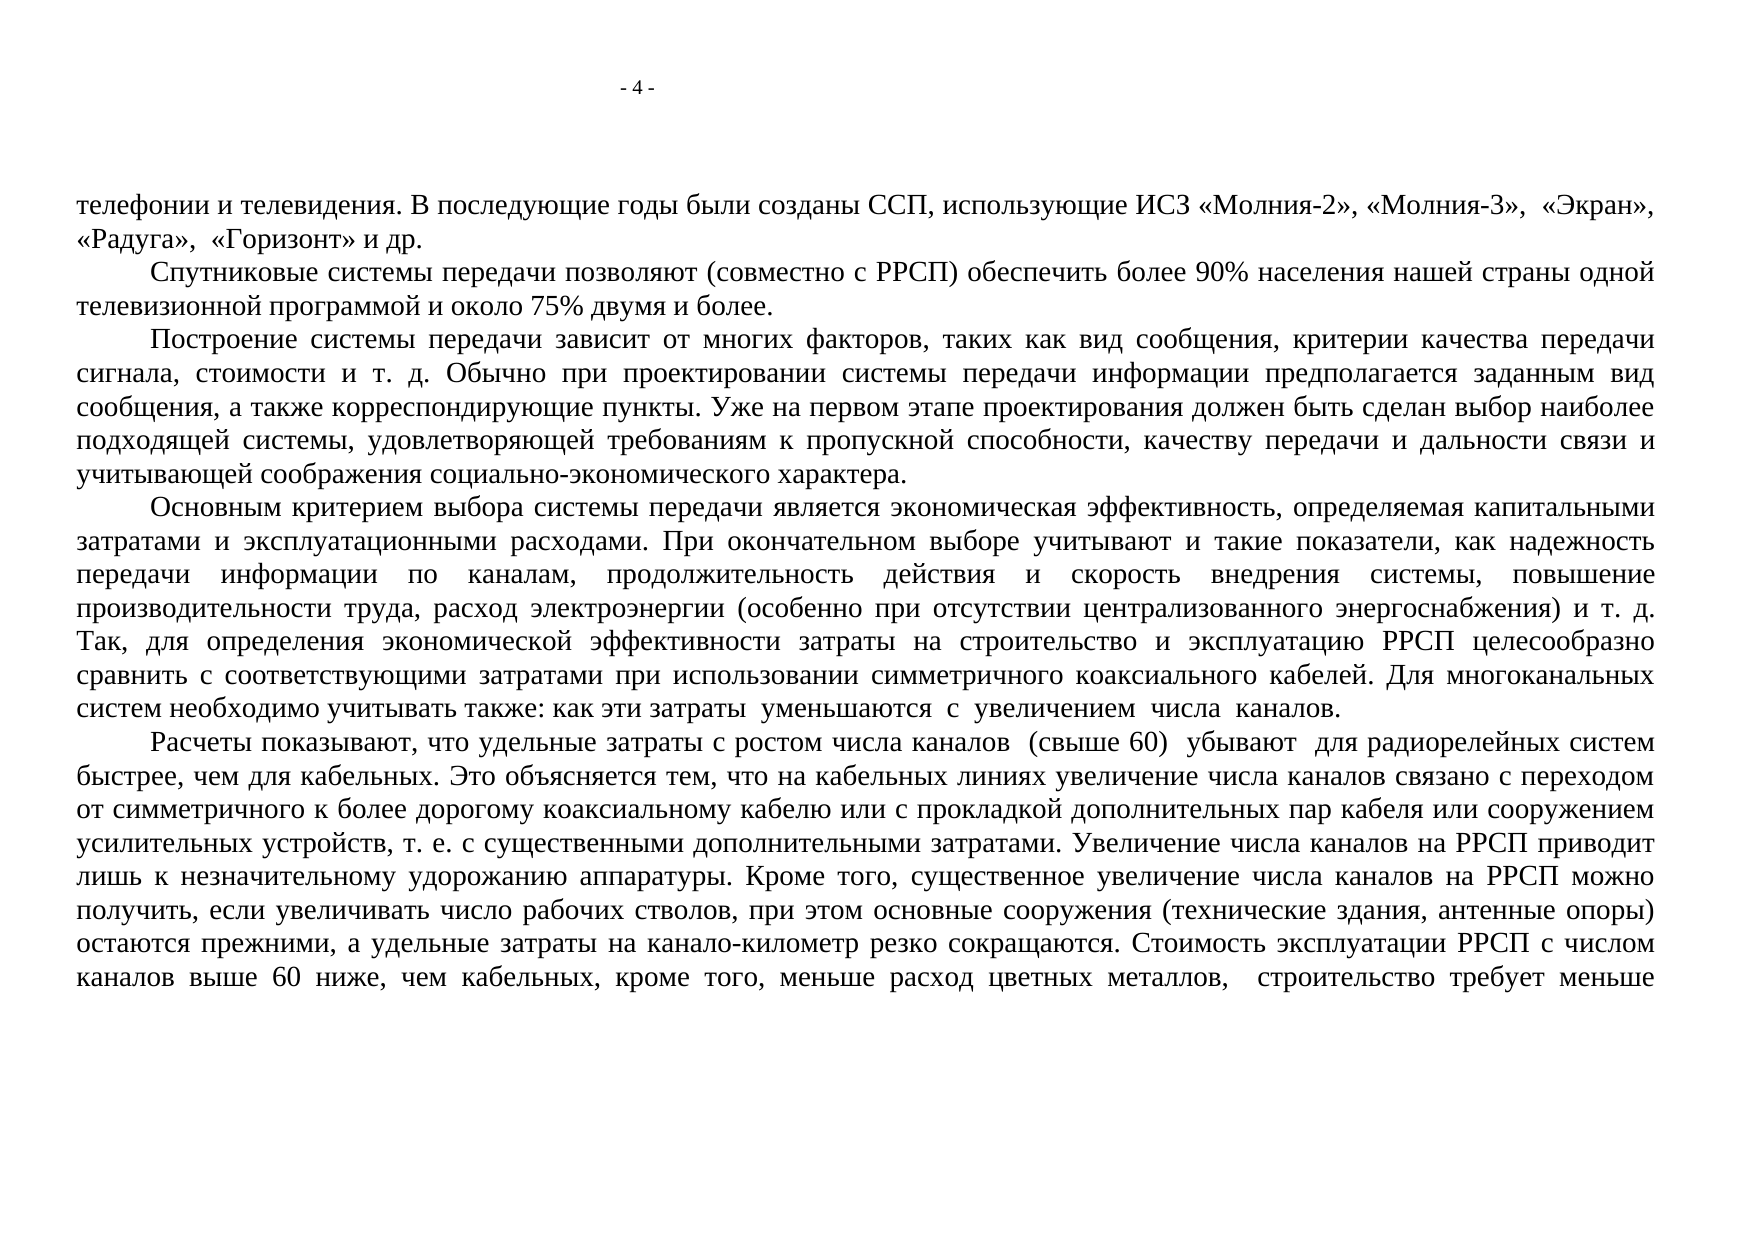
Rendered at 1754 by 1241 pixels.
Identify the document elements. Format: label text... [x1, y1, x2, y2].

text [76, 187, 1656, 254]
text Основным критерием выбора системы передачи является экономическая эффективность, определяемая капитальными затратами и эксплуатационными расходами. При окончательном выборе учитывают и такие показатели, как надежность передачи информации по каналам, продолжительность действия и скорость внедрения системы, повышение производительности труда, расход электроэнергии (особенно при отсутствии централизованного энергоснабжения) и т. д. Так, для определения экономической эффективности затраты на строительство и эксплуатацию РРСП целесообразно сравнить с соответствующими затратами при использовании симметричного коаксиального кабелей. Для многоканальных систем необходимо учитывать также: как эти затраты уменьшаются с увеличением числа каналов. [76, 489, 1656, 724]
text Спутниковые системы передачи позволяют (совместно с РРСП) обеспечить более 90% населения нашей страны одной телевизионной программой и около 75% двумя и более. [76, 254, 1656, 322]
text Построение системы передачи зависит от многих факторов, таких как вид сообщения, критерии качества передачи сигнала, стоимости и т. д. Обычно при проектировании системы передачи информации предполагается заданным вид сообщения, а также корреспондирующие пункты. Уже на первом этапе проектирования должен быть сделан выбор наиболее подходящей системы, удовлетворяющей требованиям к пропускной способности, качеству передачи и дальности связи и учитывающей соображения социально-экономического характера. [76, 322, 1656, 489]
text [76, 724, 1656, 992]
